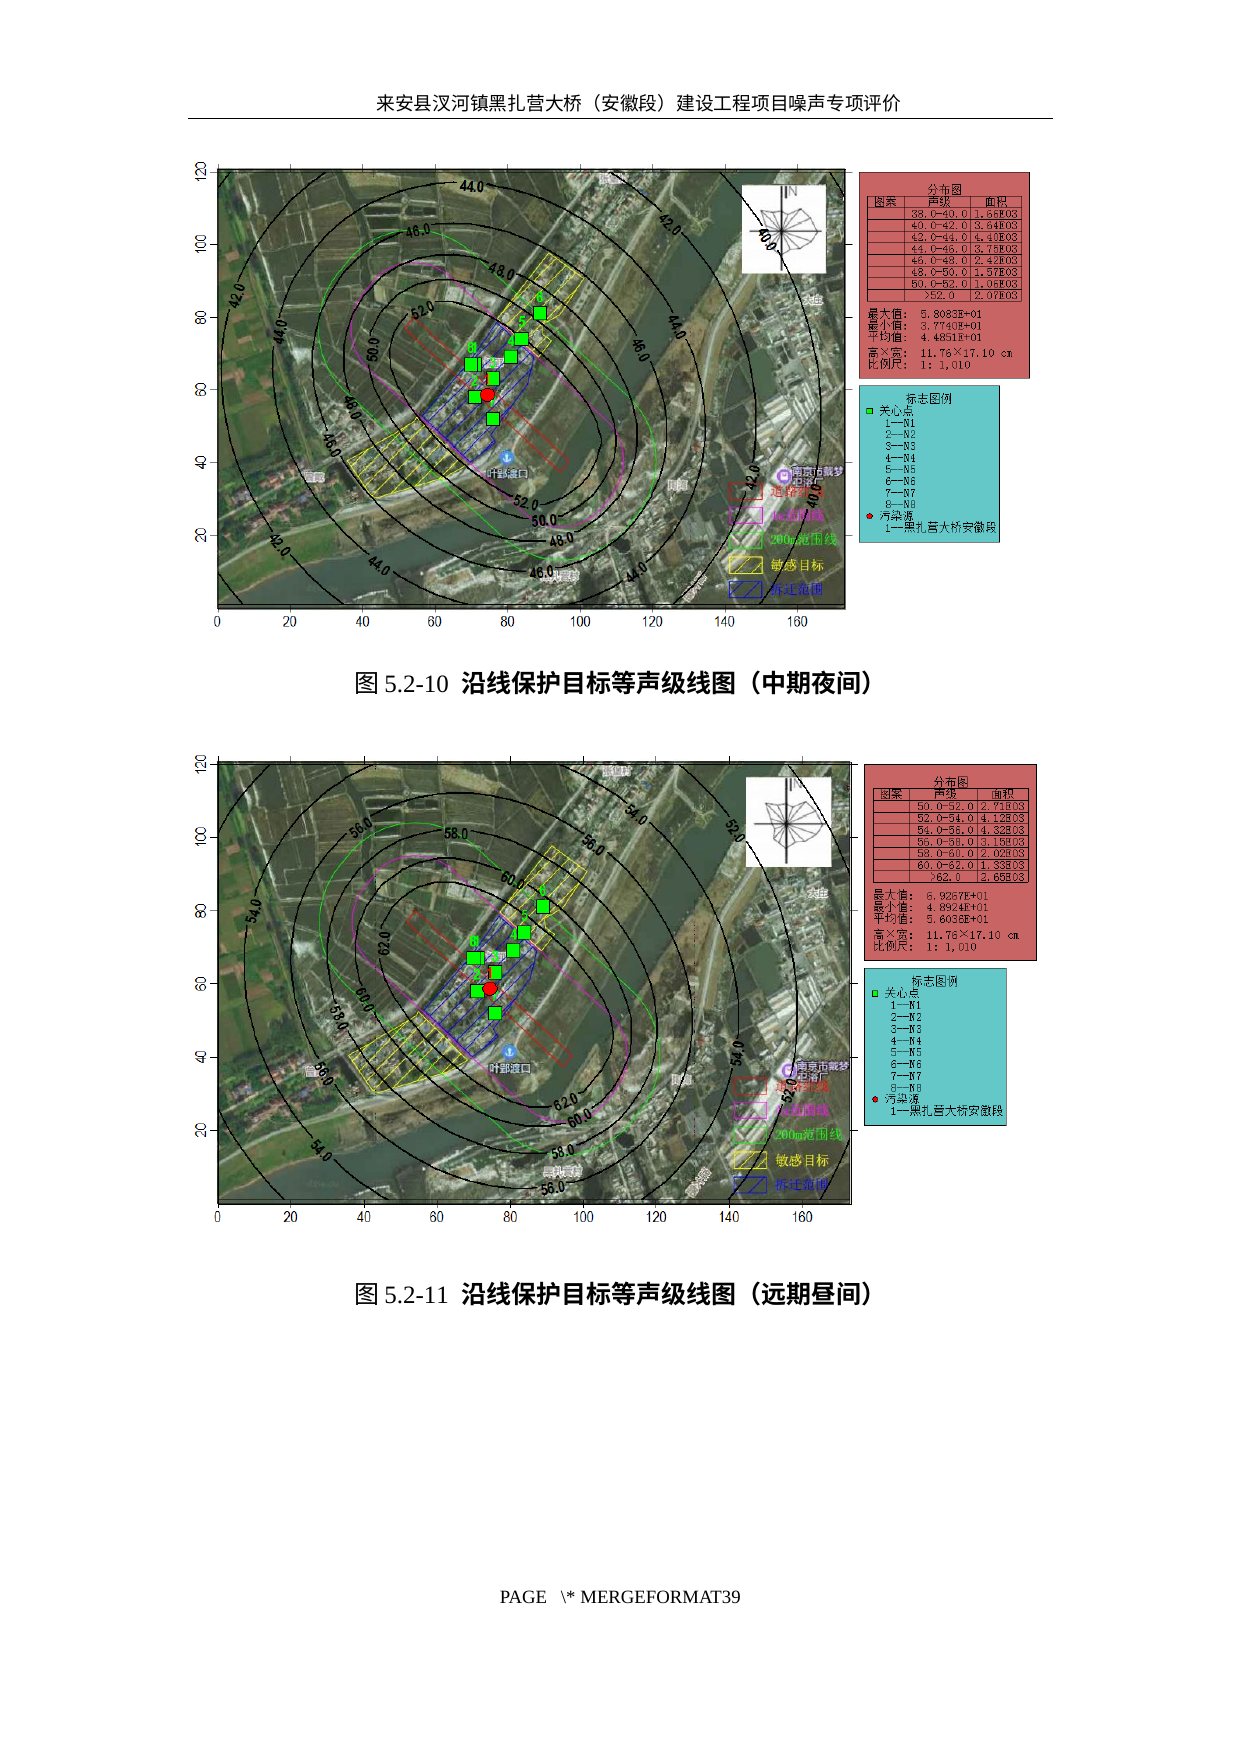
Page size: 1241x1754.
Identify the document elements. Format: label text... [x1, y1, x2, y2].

text 图5.2-11 沿线保护目标等声级线图（远期昼间） [187, 1258, 1053, 1326]
picture [187, 156, 1053, 630]
text 图5.2-10 沿线保护目标等声级线图（中期夜间） [187, 647, 1053, 715]
picture [187, 749, 1053, 1225]
